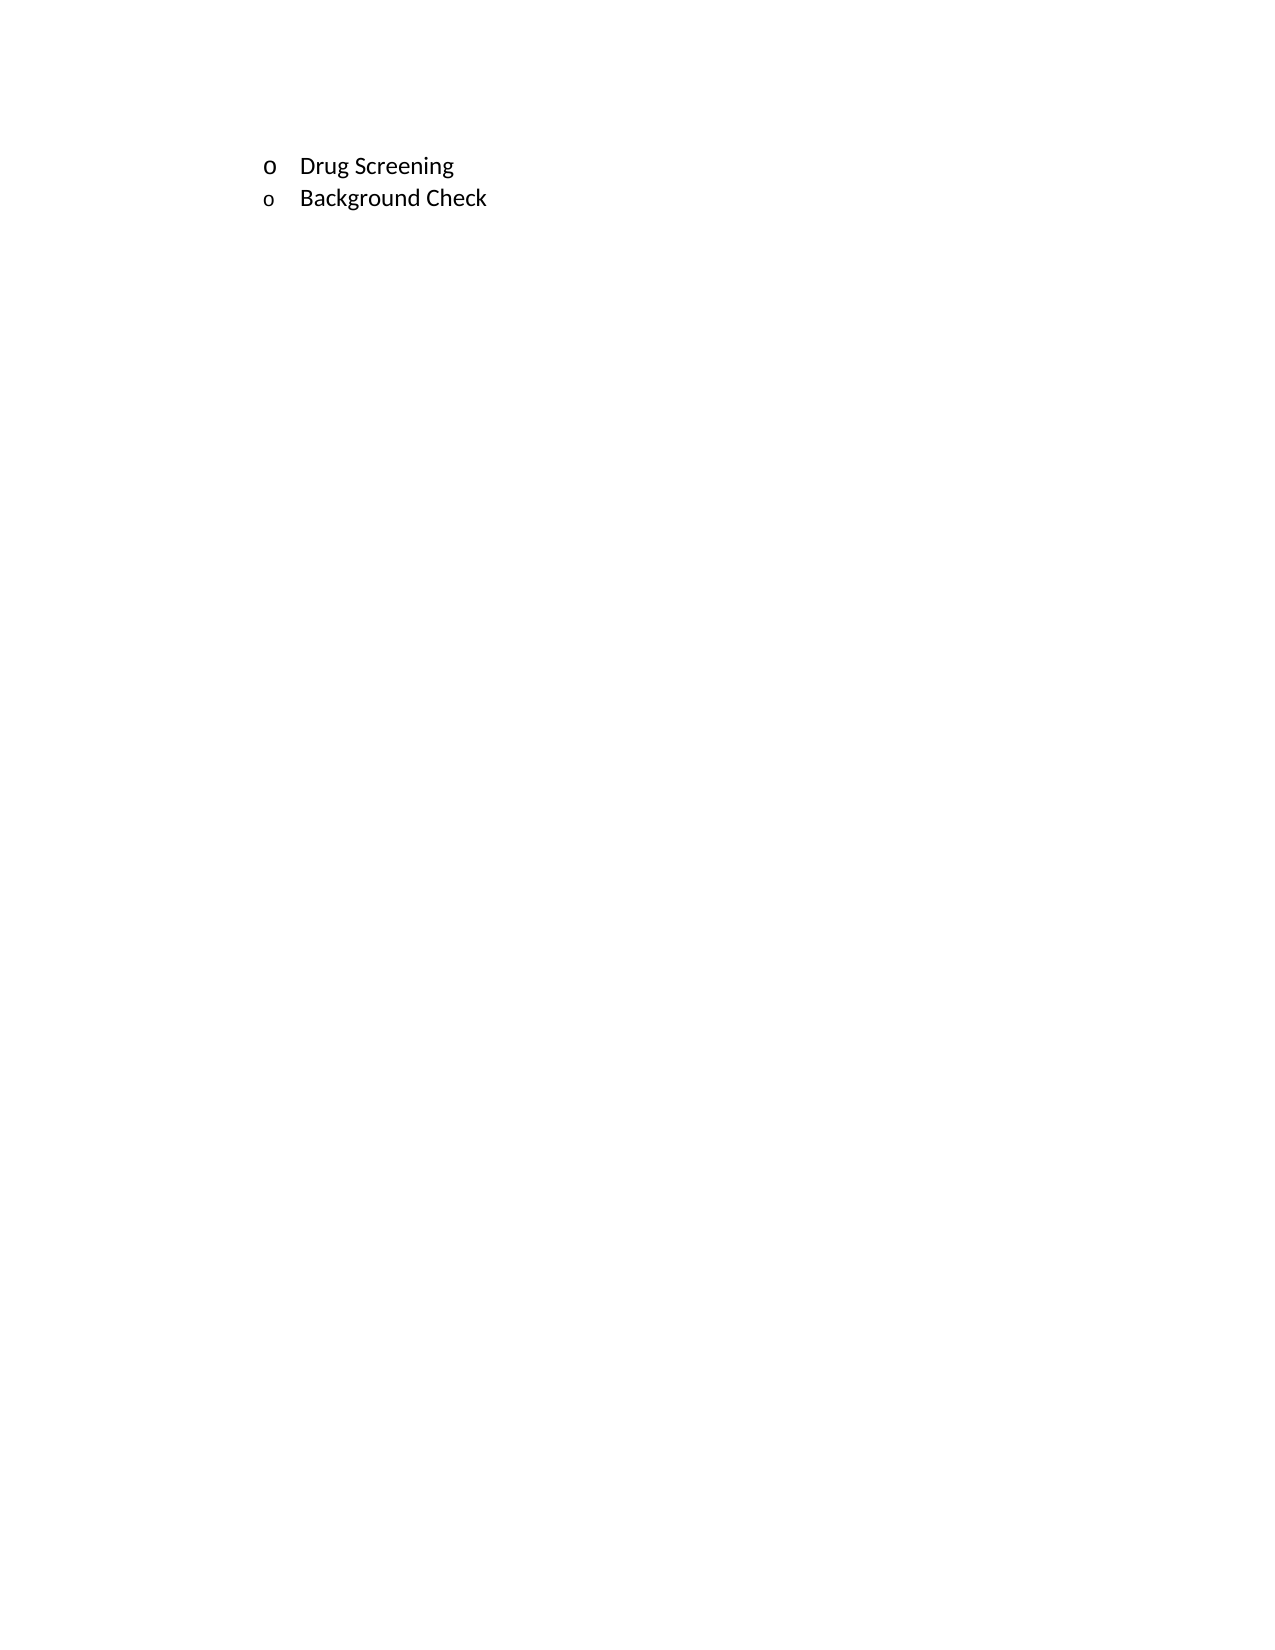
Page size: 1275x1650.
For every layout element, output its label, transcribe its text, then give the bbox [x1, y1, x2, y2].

list Drug Screening [262, 150, 1125, 182]
list Background Check [262, 182, 1125, 212]
